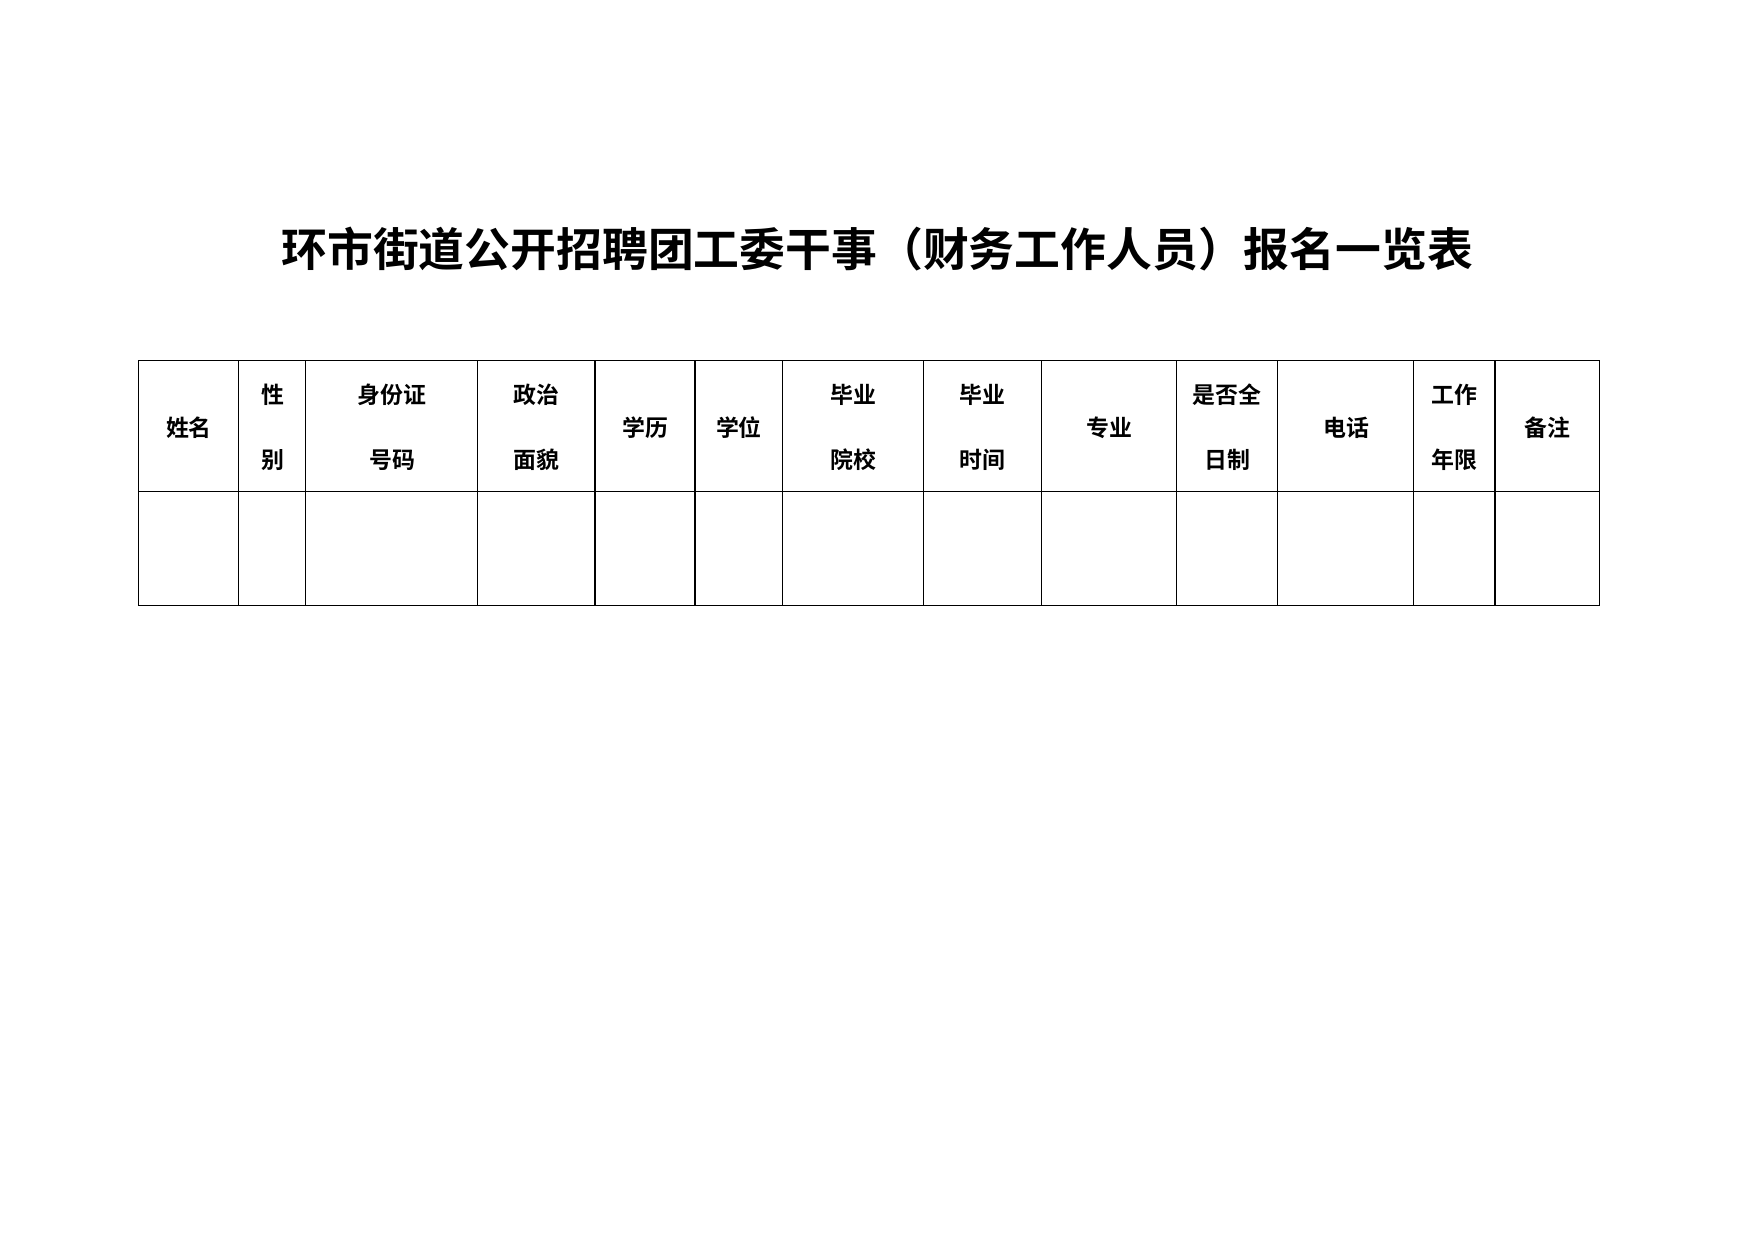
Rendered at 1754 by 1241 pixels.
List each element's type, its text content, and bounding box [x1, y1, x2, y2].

table_cell [139, 492, 238, 604]
table_header 毕业 时间 [924, 361, 1041, 491]
table_header 毕业 院校 [783, 361, 923, 491]
table_header 备注 [1496, 361, 1599, 491]
text 环市街道公开招聘团工委干事（财务工作人员）报名一览表 [150, 198, 1604, 295]
table_cell [696, 492, 782, 604]
table_header 政治 面貌 [478, 361, 594, 491]
table_cell [924, 492, 1041, 604]
table_cell [1496, 492, 1599, 604]
table_cell [1177, 492, 1277, 604]
table_cell [783, 492, 923, 604]
table_cell [596, 492, 694, 604]
table_cell [1042, 492, 1176, 604]
table_header 工作 年限 [1414, 361, 1494, 491]
table_header 身份证 号码 [306, 361, 477, 491]
table_header 专业 [1042, 361, 1176, 491]
table_cell [478, 492, 594, 604]
table_header 性别 [239, 361, 305, 491]
table_header 姓名 [139, 361, 238, 491]
table_cell [306, 492, 477, 604]
table_header 是否全日制 [1177, 361, 1277, 491]
table_cell [1278, 492, 1413, 604]
table_cell [239, 492, 305, 604]
table_header 电话 [1278, 361, 1413, 491]
table_cell [1414, 492, 1494, 604]
table_header 学历 [596, 361, 694, 491]
table_header 学位 [696, 361, 782, 491]
